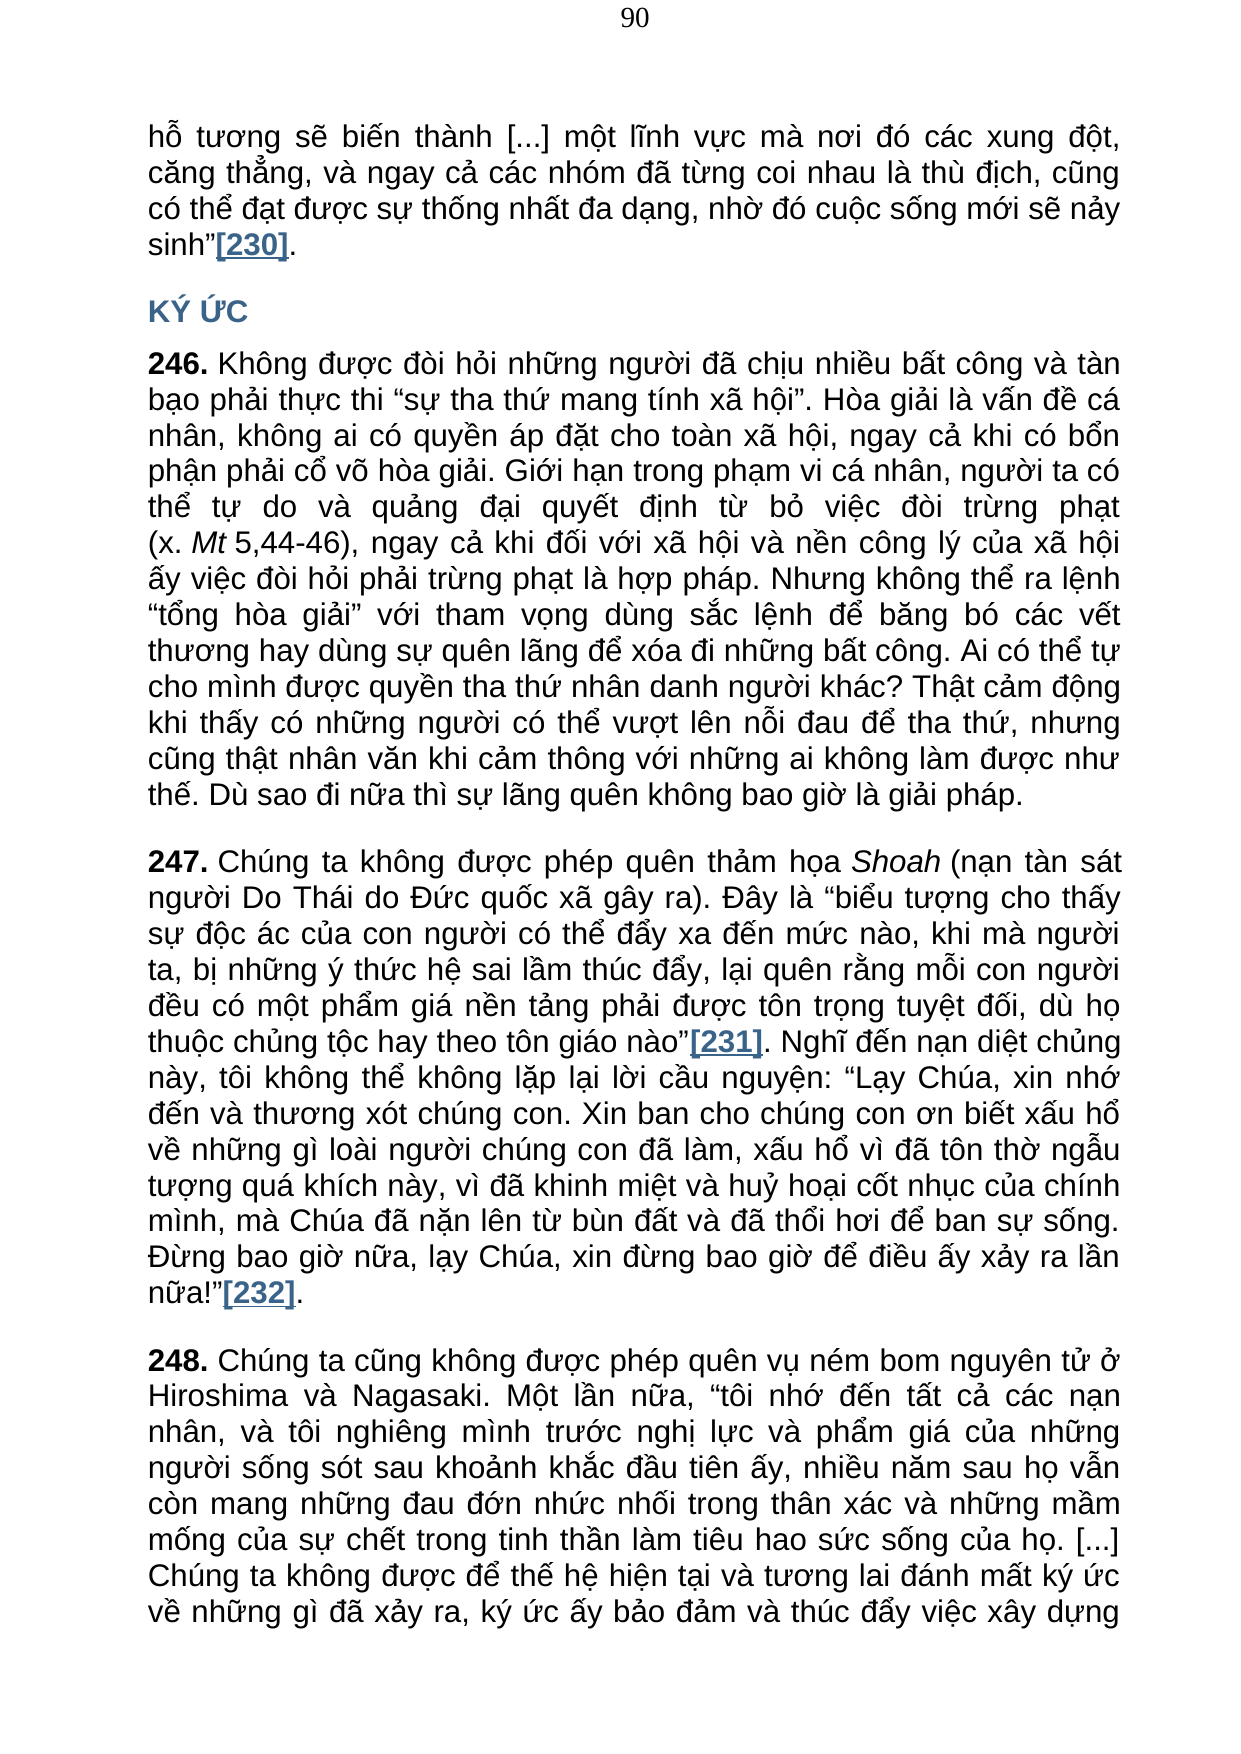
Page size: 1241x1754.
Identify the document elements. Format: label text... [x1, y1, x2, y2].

text 246. Không được đòi hỏi những người đã chịu nhiều bất công và tàn bạo phải thực thi “sự tha thứ mang tính xã hội”. Hòa giải là vấn đề cá nhân, không ai có quyền áp đặt cho toàn xã hội, ngay cả khi có bổn phận phải cổ võ hòa giải. Giới hạn trong phạm vi cá nhân, người ta có thể tự do và quảng đại quyết định từ bỏ việc đòi trừng phạt (x. Mt 5,44-46), ngay cả khi đối với xã hội và nền công lý của xã hội ấy việc đòi hỏi phải trừng phạt là hợp pháp. Nhưng không thể ra lệnh “tổng hòa giải” với tham vọng dùng sắc lệnh để băng bó các vết thương hay dùng sự quên lãng để xóa đi những bất công. Ai có thể tự cho mình được quyền tha thứ nhân danh người khác? Thật cảm động khi thấy có những người có thể vượt lên nỗi đau để tha thứ, nhưng cũng thật nhân văn khi cảm thông với những ai không làm được như thế. Dù sao đi nữa thì sự lãng quên không bao giờ là giải pháp. [148, 345, 1122, 812]
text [148, 118, 1122, 262]
text 247. Chúng ta không được phép quên thảm họa Shoah (nạn tàn sát người Do Thái do Đức quốc xã gây ra). Đây là “biểu tượng cho thấy sự độc ác của con người có thể đẩy xa đến mức nào, khi mà người ta, bị những ý thức hệ sai lầm thúc đẩy, lại quên rằng mỗi con người đều có một phẩm giá nền tảng phải được tôn trọng tuyệt đối, dù họ thuộc chủng tộc hay theo tôn giáo nào”[231]. Nghĩ đến nạn diệt chủng này, tôi không thể không lặp lại lời cầu nguyện: “Lạy Chúa, xin nhớ đến và thương xót chúng con. Xin ban cho chúng con ơn biết xấu hổ về những gì loài người chúng con đã làm, xấu hổ vì đã tôn thờ ngẫu tượng quá khích này, vì đã khinh miệt và huỷ hoại cốt nhục của chính mình, mà Chúa đã nặn lên từ bùn đất và đã thổi hơi để ban sự sống. Đừng bao giờ nữa, lạy Chúa, xin đừng bao giờ để điều ấy xảy ra lần nữa!”[232]. [148, 843, 1122, 1310]
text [148, 1342, 1122, 1629]
text KÝ ỨC [148, 293, 1122, 329]
